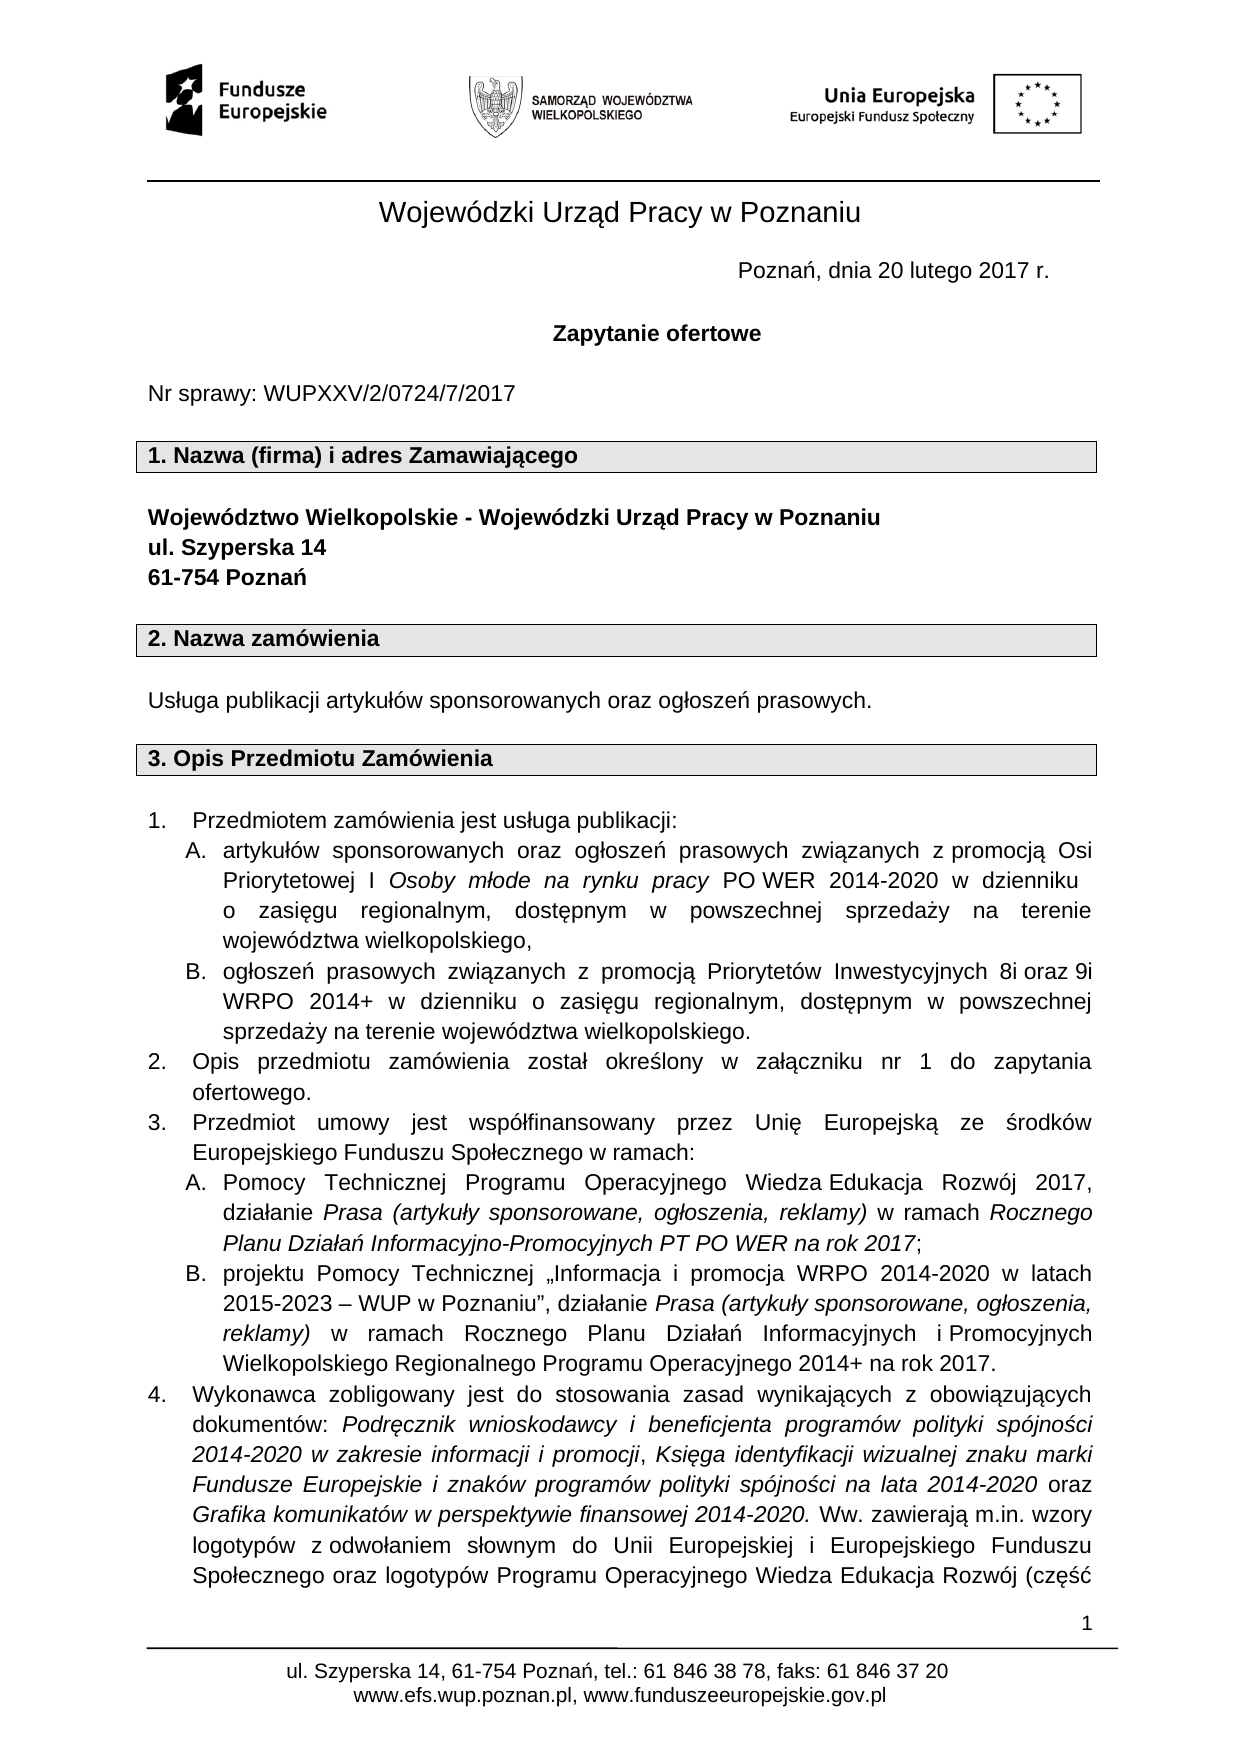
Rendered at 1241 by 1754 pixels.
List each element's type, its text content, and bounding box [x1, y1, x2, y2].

text ul. Szyperska 14 [148, 534, 1092, 560]
picture [147, 56, 344, 142]
table_header 1. Nazwa (firma) i adres Zamawiającego [137, 442, 1096, 472]
list ogłoszeń prasowych związanych z promocją Priorytetów Inwestycyjnych 8i oraz 9i WRPO 2014+ w dzienniku o zasięgu regionalnym, dostępnym w powszechnej sprzedaży na terenie województwa wielkopolskiego. [185, 958, 1092, 1044]
text Poznań, dnia 20 lutego 2017 r. [738, 257, 1092, 283]
picture [770, 54, 1100, 153]
text Usługa publikacji artykułów sponsorowanych oraz ogłoszeń prasowych. [148, 687, 1092, 713]
list Opis przedmiotu zamówienia został określony w załączniku nr 1 do zapytania ofertowego. [148, 1048, 1092, 1105]
picture [469, 76, 693, 138]
text Zapytanie ofertowe [148, 320, 1092, 346]
text Nr sprawy: WUPXXV/2/0724/7/2017 [148, 380, 1092, 406]
table_header 3. Opis Przedmiotu Zamówienia [137, 745, 1096, 775]
list Przedmiot umowy jest współfinansowany przez Unię Europejską ze środków Europejskiego Funduszu Społecznego w ramach: [148, 1109, 1092, 1165]
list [148, 1381, 1092, 1588]
list projektu Pomocy Technicznej „Informacja i promocja WRPO 2014-2020 w latach 2015-2023 – WUP w Poznaniu”, działanie Prasa (artykuły sponsorowane, ogłoszenia, reklamy) w ramach Rocznego Planu Działań Informacyjnych i Promocyjnych Wielkopolskiego Regionalnego Programu Operacyjnego 2014+ na rok 2017. [185, 1260, 1092, 1377]
text Województwo Wielkopolskie - Wojewódzki Urząd Pracy w Poznaniu [148, 503, 1092, 530]
list artykułów sponsorowanych oraz ogłoszeń prasowych związanych z promocją Osi Priorytetowej I Osoby młode na rynku pracy PO WER 2014-2020 w dzienniku o zasięgu regionalnym, dostępnym w powszechnej sprzedaży na terenie województwa wielkopolskiego, [185, 837, 1092, 954]
list Przedmiotem zamówienia jest usługa publikacji: [148, 807, 1092, 833]
table_header 2. Nazwa zamówienia [137, 625, 1096, 656]
list Pomocy Technicznej Programu Operacyjnego Wiedza Edukacja Rozwój 2017, działanie Prasa (artykuły sponsorowane, ogłoszenia, reklamy) w ramach Rocznego Planu Działań Informacyjno-Promocyjnych PT PO WER na rok 2017; [185, 1169, 1092, 1256]
text 61-754 Poznań [148, 564, 1092, 590]
